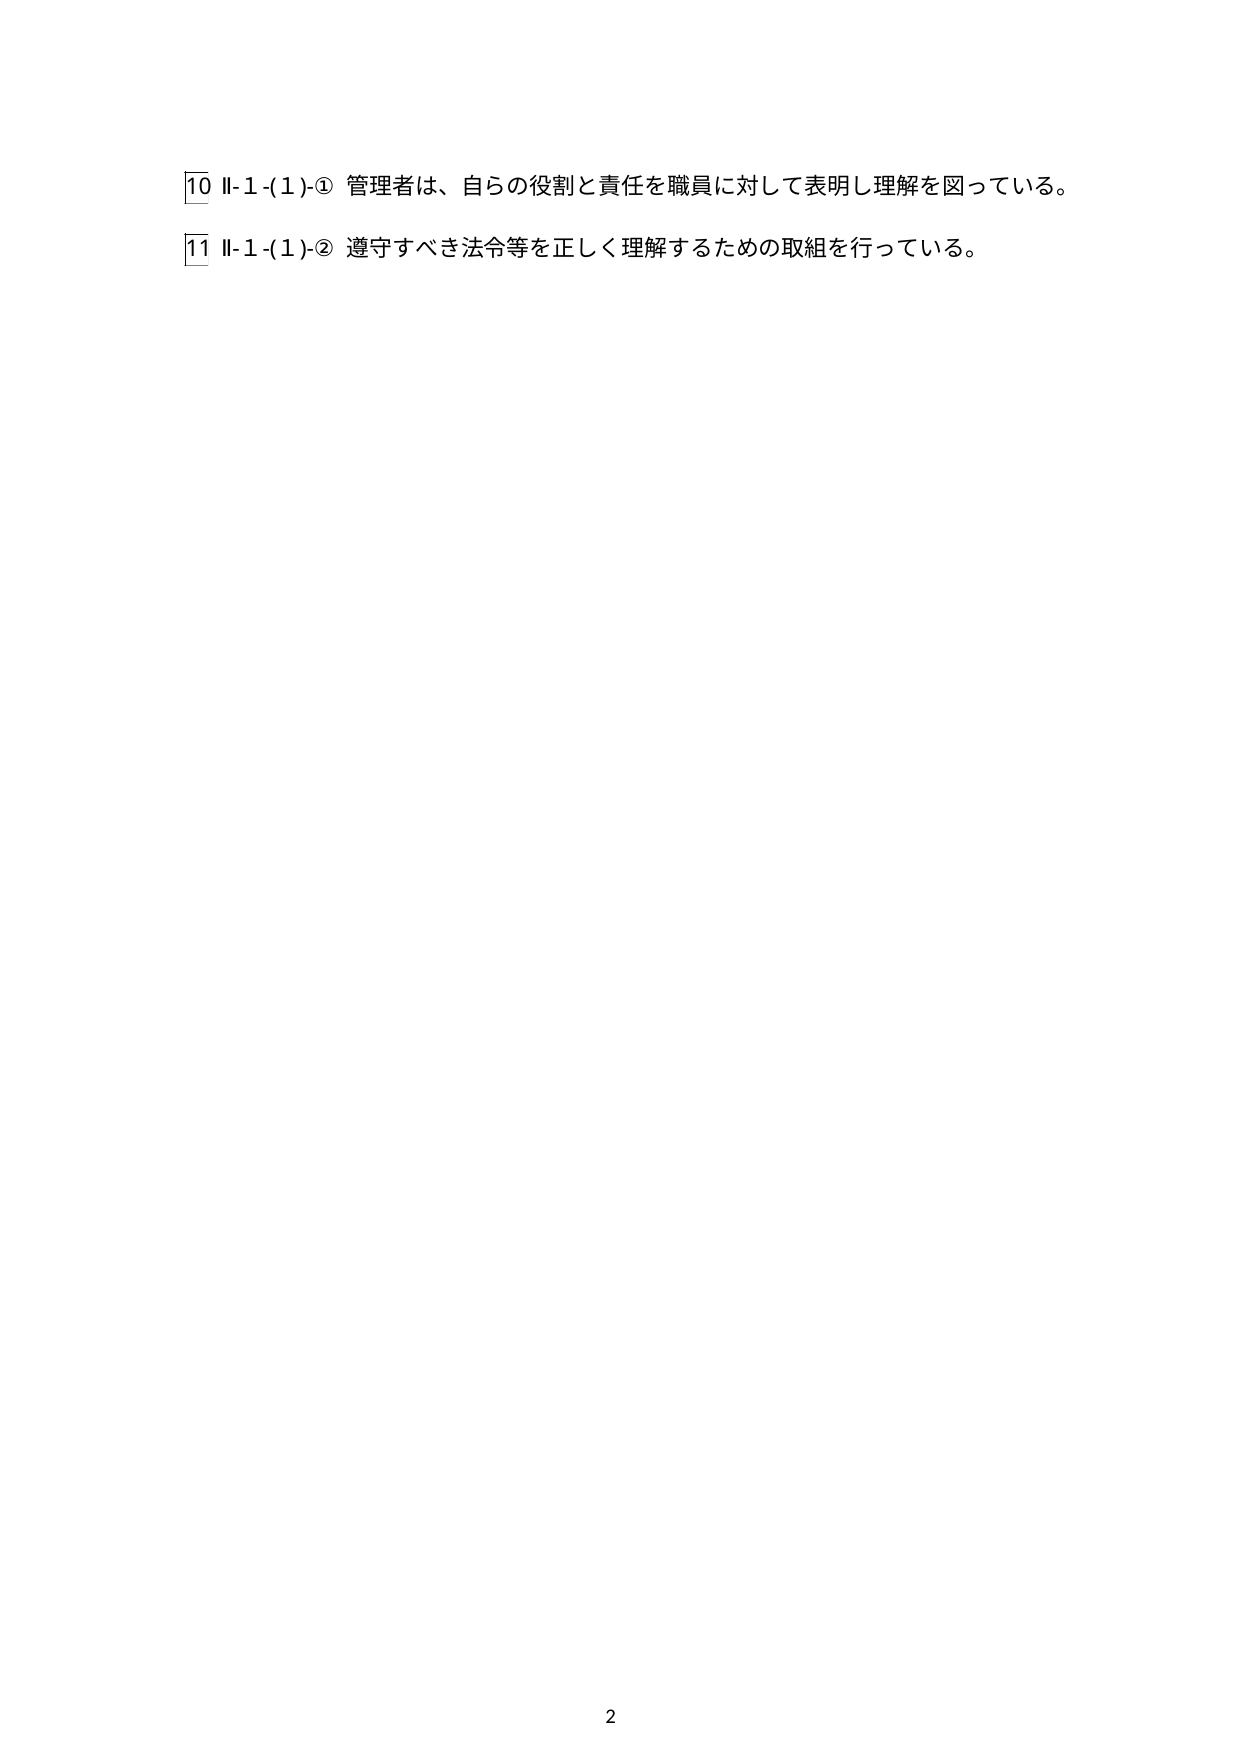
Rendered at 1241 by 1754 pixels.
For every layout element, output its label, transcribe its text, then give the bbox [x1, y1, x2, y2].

picture [184, 233, 209, 266]
text 11 Ⅱ-１-(１)-② 遵守すべき法令等を正しく理解するための取組を行っている。 [185, 238, 1102, 261]
text 10 Ⅱ-１-(１)-① 管理者は、自らの役割と責任を職員に対して表明し理解を図っている。 [185, 176, 1102, 199]
picture [184, 171, 209, 204]
